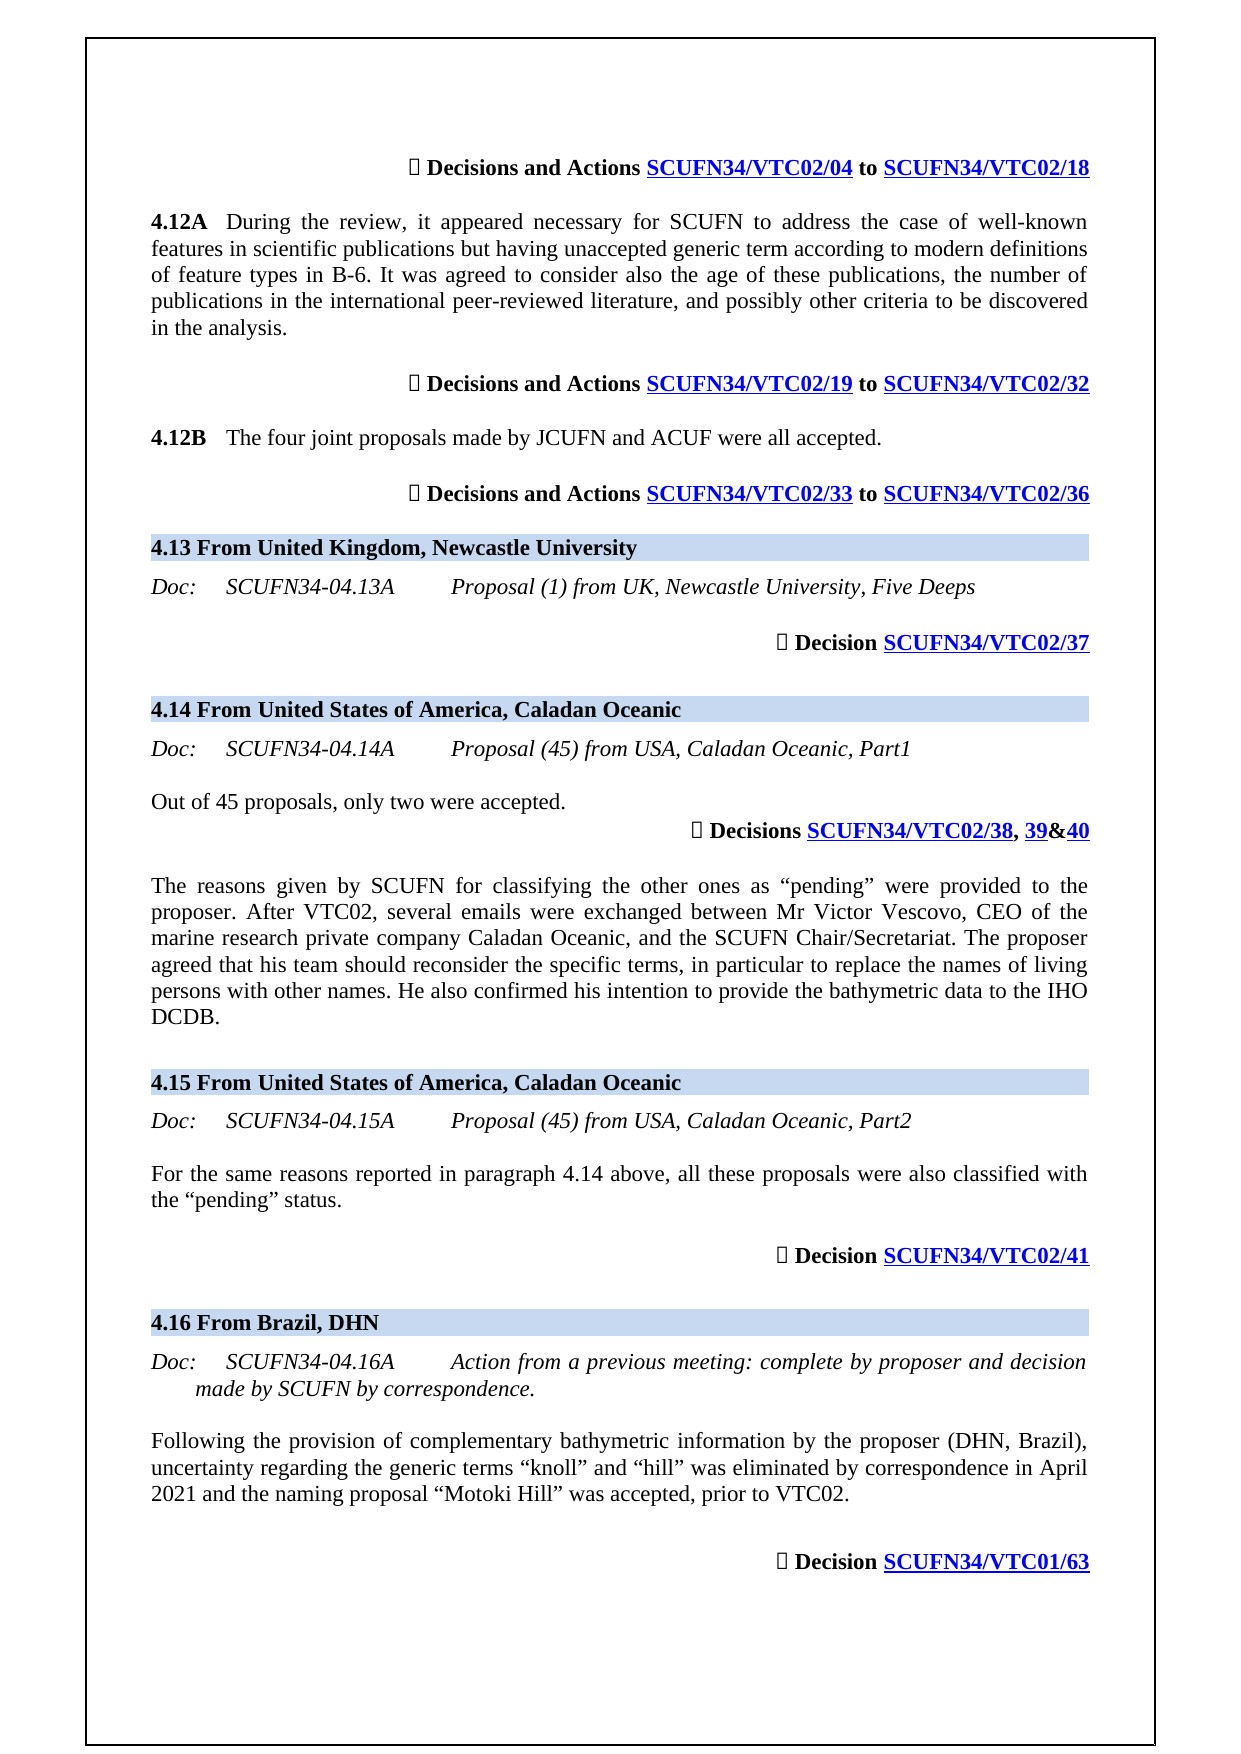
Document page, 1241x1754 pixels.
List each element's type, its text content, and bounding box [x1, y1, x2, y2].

text  Decisions and Actions SCUFN34/VTC02/19 to SCUFN34/VTC02/32 [151, 367, 1089, 398]
text  Decision SCUFN34/VTC01/63 [151, 1545, 1089, 1576]
text 4.12A During the review, it appeared necessary for SCUFN to address the case of well-known features in scientific publications but having unaccepted generic term according to modern definitions of feature types in B-6. It was agreed to consider also the age of these publications, the number of publications in the international peer-reviewed literature, and possibly other criteria to be discovered in the analysis. [151, 208, 1089, 340]
text 4.14 From United States of America, Caladan Oceanic [151, 696, 1089, 722]
text 4.16 From Brazil, DHN [151, 1309, 1089, 1336]
text Doc: SCUFN34-04.13A Proposal (1) from UK, Newcastle University, Five Deeps [151, 573, 1089, 600]
text  Decisions and Actions SCUFN34/VTC02/04 to SCUFN34/VTC02/18 [151, 151, 1089, 182]
text  Decisions and Actions SCUFN34/VTC02/33 to SCUFN34/VTC02/36 [151, 477, 1089, 508]
text  Decision SCUFN34/VTC02/41 [151, 1239, 1089, 1271]
text Doc: SCUFN34-04.14A Proposal (45) from USA, Caladan Oceanic, Part1 [151, 735, 1089, 761]
text 4.12B The four joint proposals made by JCUFN and ACUF were all accepted. [151, 424, 1089, 451]
text Doc: SCUFN34-04.15A Proposal (45) from USA, Caladan Oceanic, Part2 [151, 1107, 1089, 1134]
text  Decisions SCUFN34/VTC02/38, 39&40 [151, 814, 1089, 845]
text  Decision SCUFN34/VTC02/37 [151, 626, 1089, 657]
text Doc: SCUFN34-04.16A Action from a previous meeting: complete by proposer and decision made by SCUFN by correspondence. [151, 1348, 1089, 1401]
text For the same reasons reported in paragraph 4.14 above, all these proposals were also classified with the “pending” status. [151, 1160, 1089, 1213]
text Out of 45 proposals, only two were accepted. [151, 788, 1089, 814]
text 4.13 From United Kingdom, Newcastle University [151, 534, 1089, 561]
text 4.15 From United States of America, Caladan Oceanic [151, 1069, 1089, 1095]
text The reasons given by SCUFN for classifying the other ones as “pending” were provided to the proposer. After VTC02, several emails were exchanged between Mr Victor Vescovo, CEO of the marine research private company Caladan Oceanic, and the SCUFN Chair/Secretariat. The proposer agreed that his team should reconsider the specific terms, in particular to replace the names of living persons with other names. He also confirmed his intention to provide the bathymetric data to the IHO DCDB. [151, 872, 1089, 1030]
text Following the provision of complementary bathymetric information by the proposer (DHN, Brazil), uncertainty regarding the generic terms “knoll” and “hill” was eliminated by correspondence in April 2021 and the naming proposal “Motoki Hill” was accepted, prior to VTC02. [151, 1427, 1089, 1506]
